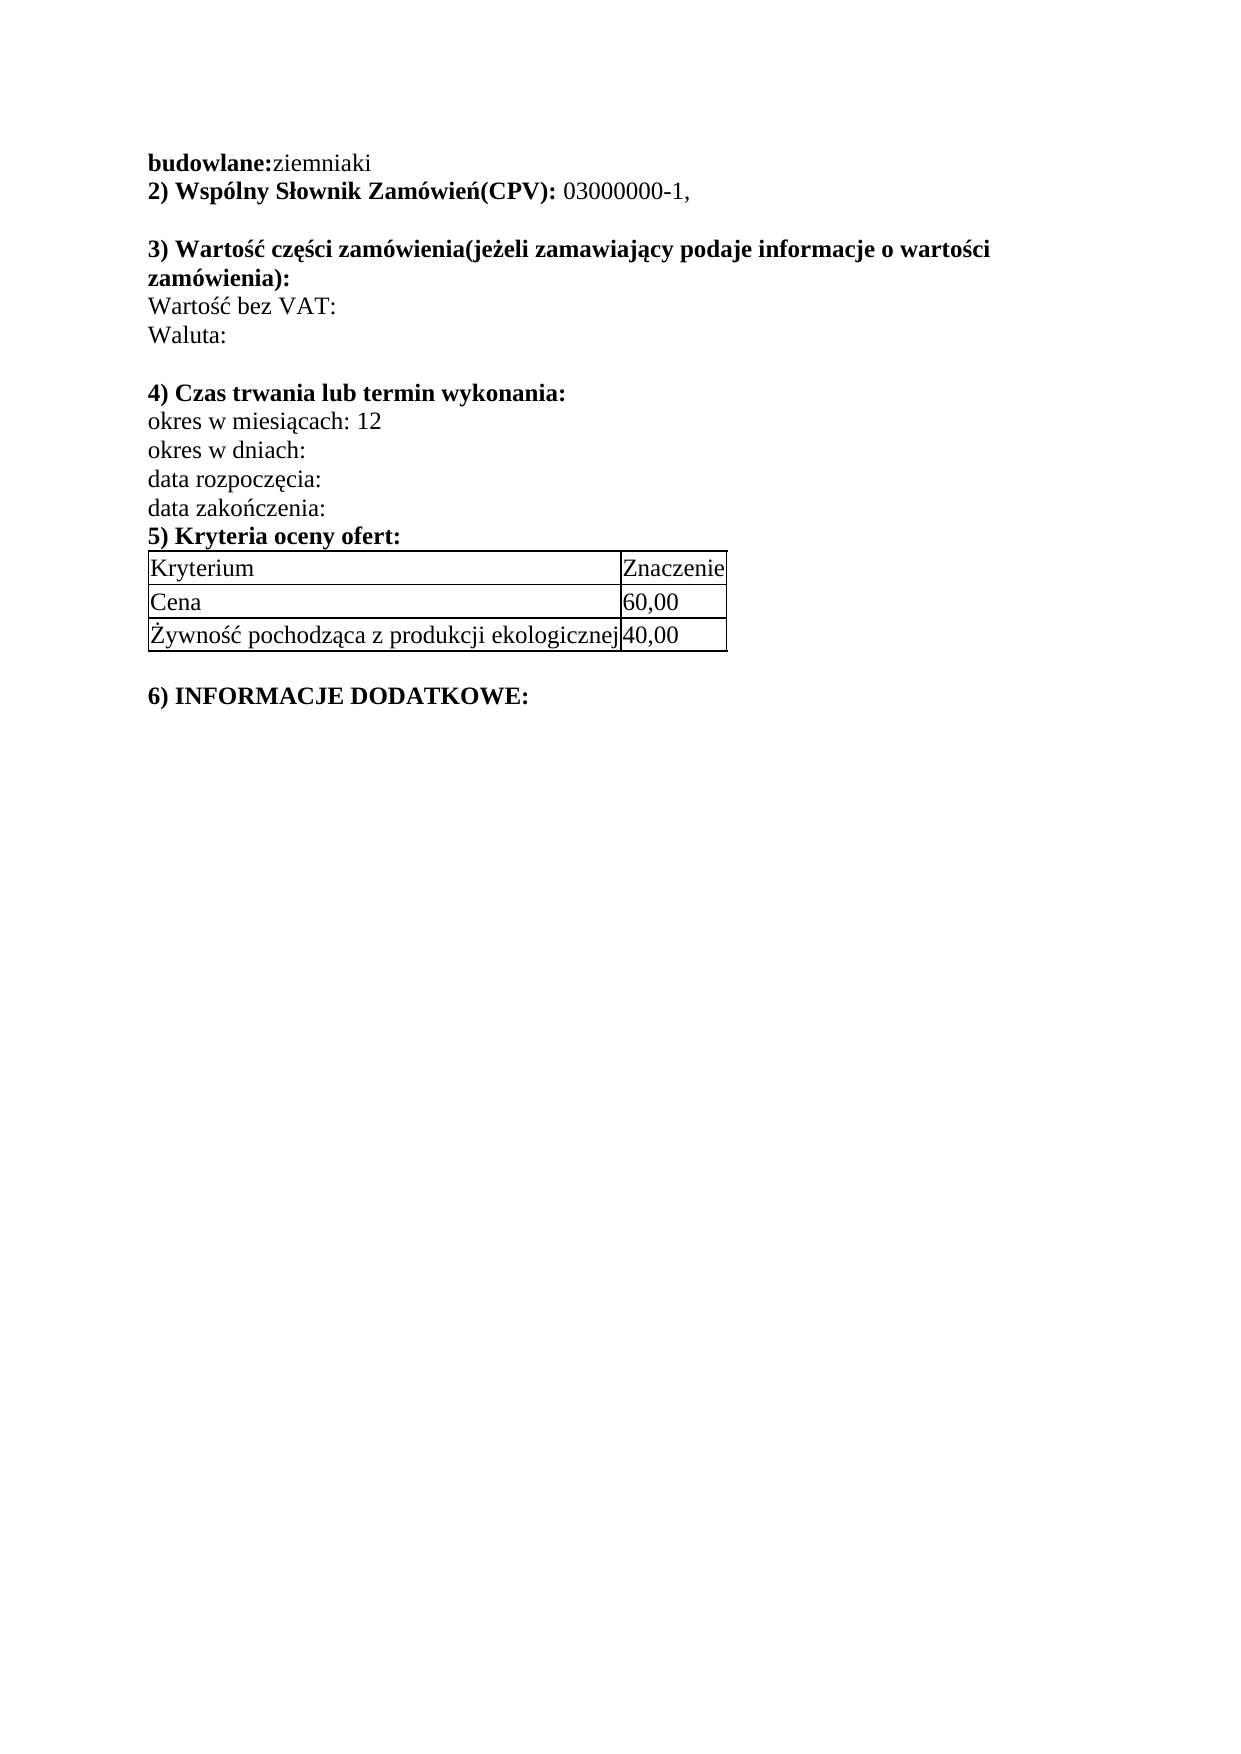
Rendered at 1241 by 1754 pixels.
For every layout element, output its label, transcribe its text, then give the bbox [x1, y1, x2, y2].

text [148, 148, 1093, 550]
text 6) INFORMACJE DODATKOWE: [148, 652, 1093, 737]
table_cell Cena [149, 585, 620, 617]
table_cell 40,00 [622, 619, 726, 650]
table_header Znaczenie [622, 552, 726, 583]
table_cell Żywność pochodząca z produkcji ekologicznej [149, 619, 620, 650]
table_header Kryterium [149, 552, 620, 583]
table_cell 60,00 [622, 585, 726, 617]
